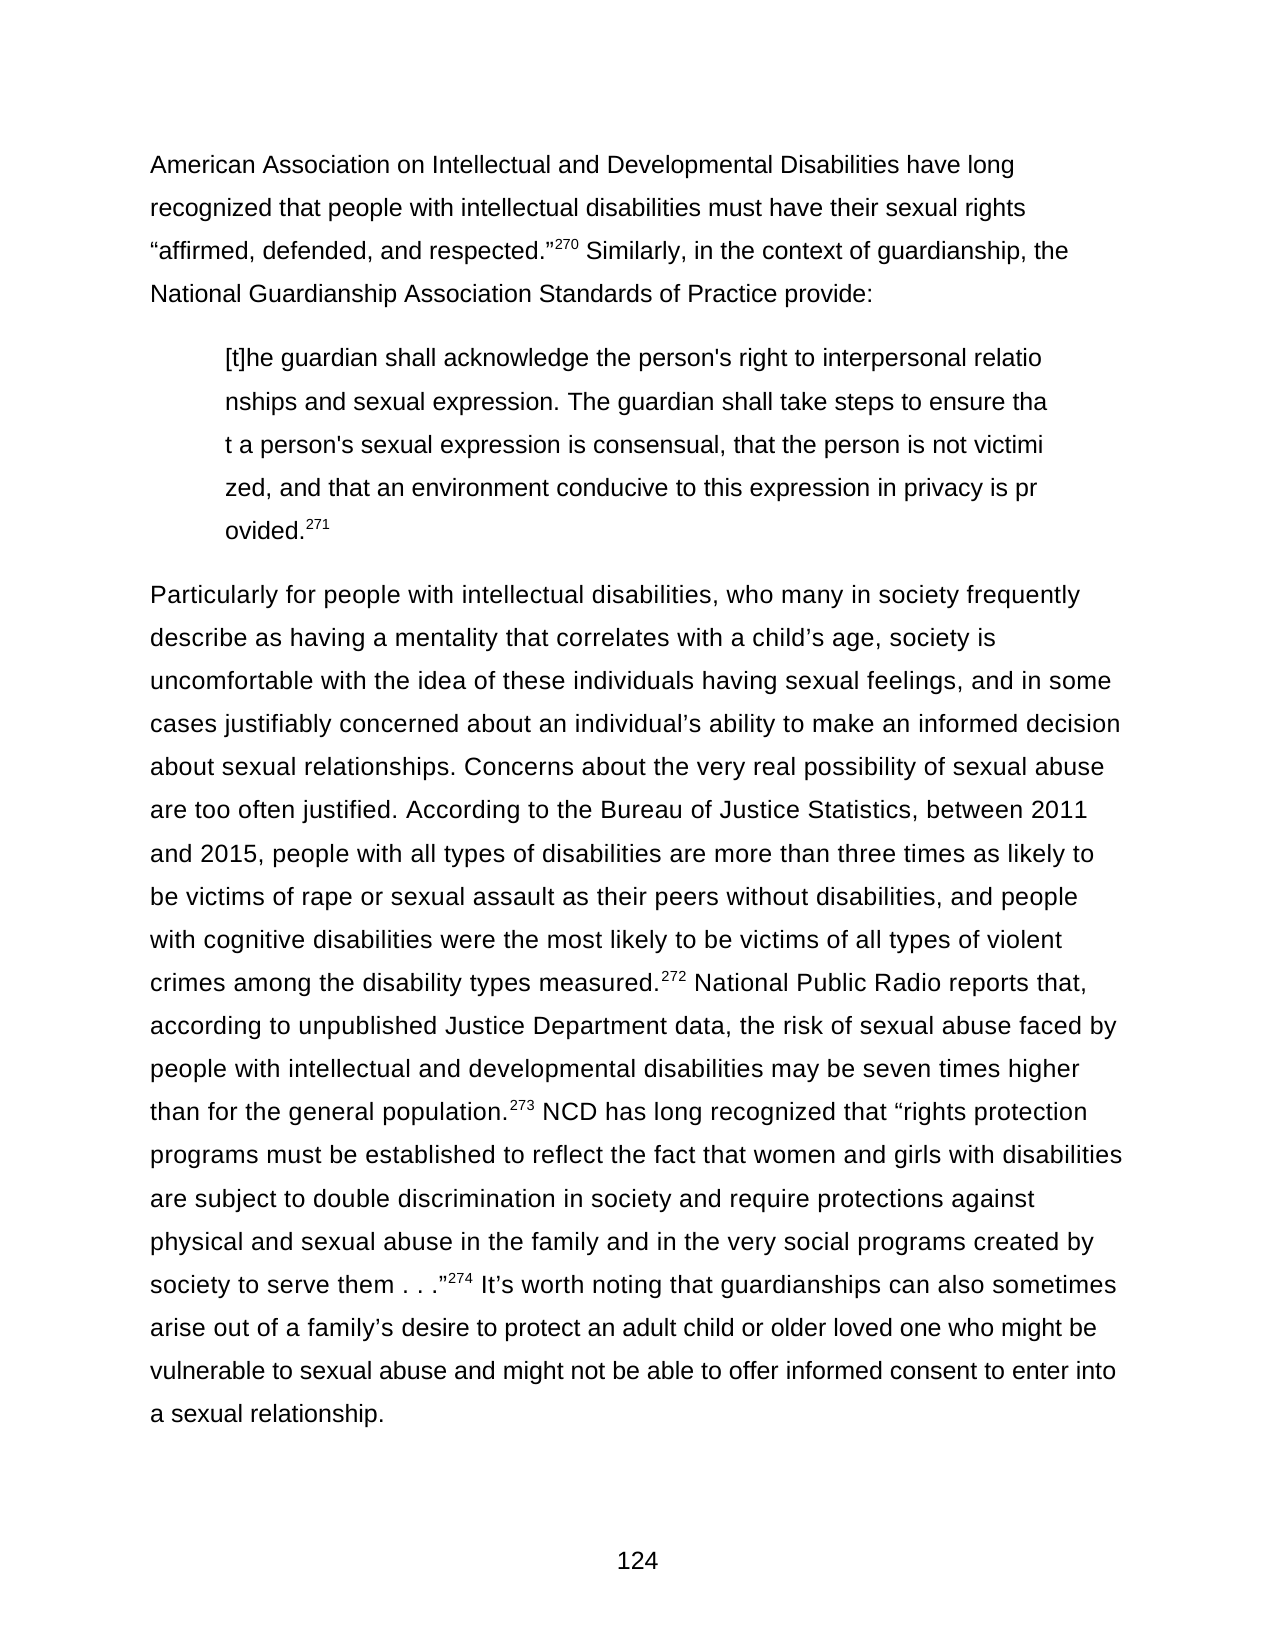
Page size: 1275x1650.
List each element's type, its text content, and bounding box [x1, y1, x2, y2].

text [t]he guardian shall acknowledge the person's right to interpersonal relationships and sexual expression. The guardian shall take steps to ensure that a person's sexual expression is consensual, that the person is not victimized, and that an environment conducive to this expression in privacy is provided. [225, 343, 1050, 544]
text Particularly for people with intellectual disabilities, who many in society frequently describe as having a mentality that correlates with a child’s age, society is uncomfortable with the idea of these individuals having sexual feelings, and in some cases justifiably concerned about an individual’s ability to make an informed decision about sexual relationships. Concerns about the very real possibility of sexual abuse are too often justified. According to the Bureau of Justice Statistics, between 2011 and 2015, people with all types of disabilities are more than three times as likely to be victims of rape or sexual assault as their peers without disabilities, and people with cognitive disabilities were the most likely to be victims of all types of violent crimes among the disability types measured. National Public Radio reports that, according to unpublished Justice Department data, the risk of sexual abuse faced by people with intellectual and developmental disabilities may be seven times higher than for the general population. NCD has long recognized that “rights protection programs must be established to reflect the fact that women and girls with disabilities are subject to double discrimination in society and require protections against physical and sexual abuse in the family and in the very social programs created by society to serve them . . .” It’s worth noting that guardianships can also sometimes arise out of a family’s desire to protect an adult child or older loved one who might be vulnerable to sexual abuse and might not be able to offer informed consent to enter into a sexual relationship. [150, 580, 1125, 1428]
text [150, 150, 1125, 308]
